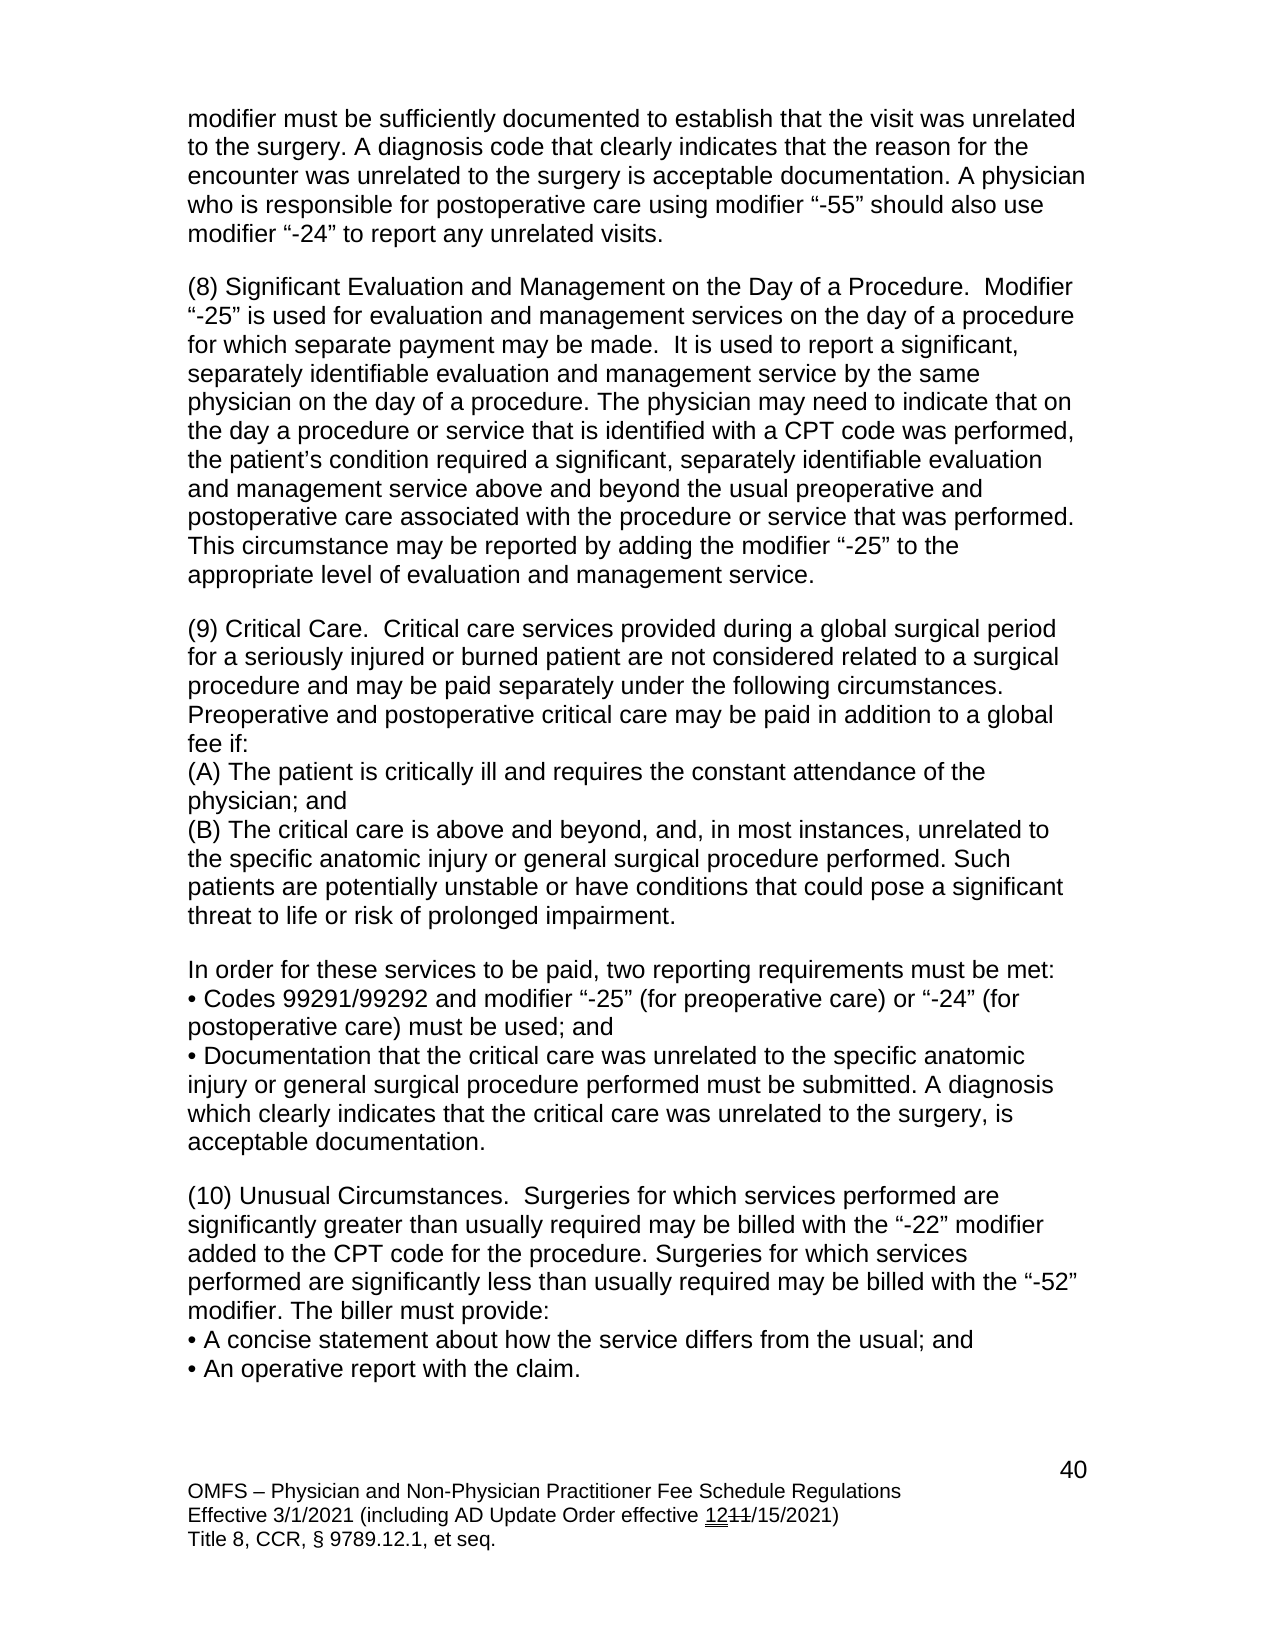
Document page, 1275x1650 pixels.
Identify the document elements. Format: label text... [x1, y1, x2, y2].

list A concise statement about how the service differs from the usual; and [187, 1325, 1087, 1353]
list The patient is critically ill and requires the constant attendance of the physician; and [187, 757, 1087, 815]
text In order for these services to be paid, two reporting requirements must be met: [187, 955, 1087, 983]
text (10) Unusual Circumstances. Surgeries for which services performed are significantly greater than usually required may be billed with the “-22” modifier added to the CPT code for the procedure. Surgeries for which services performed are significantly less than usually required may be billed with the “-52” modifier. The biller must provide: [187, 1181, 1087, 1325]
text (9) Critical Care. Critical care services provided during a global surgical period for a seriously injured or burned patient are not considered related to a surgical procedure and may be paid separately under the following circumstances. Preoperative and postoperative critical care may be paid in addition to a global fee if: [187, 613, 1087, 757]
list Documentation that the critical care was unrelated to the specific anatomic injury or general surgical procedure performed must be submitted. A diagnosis which clearly indicates that the critical care was unrelated to the surgery, is acceptable documentation. [187, 1041, 1087, 1156]
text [187, 103, 1087, 247]
list An operative report with the claim. [187, 1353, 1087, 1382]
list The critical care is above and beyond, and, in most instances, unrelated to the specific anatomic injury or general surgical procedure performed. Such patients are potentially unstable or have conditions that could pose a significant threat to life or risk of prolonged impairment. [187, 815, 1087, 930]
text (8) Significant Evaluation and Management on the Day of a Procedure. Modifier “-25” is used for evaluation and management services on the day of a procedure for which separate payment may be made. It is used to report a significant, separately identifiable evaluation and management service by the same physician on the day of a procedure. The physician may need to indicate that on the day a procedure or service that is identified with a CPT code was performed, the patient’s condition required a significant, separately identifiable evaluation and management service above and beyond the usual preoperative and postoperative care associated with the procedure or service that was performed. This circumstance may be reported by adding the modifier “-25” to the appropriate level of evaluation and management service. [187, 272, 1087, 588]
list Codes 99291/99292 and modifier “-25” (for preoperative care) or “-24” (for postoperative care) must be used; and [187, 983, 1087, 1041]
